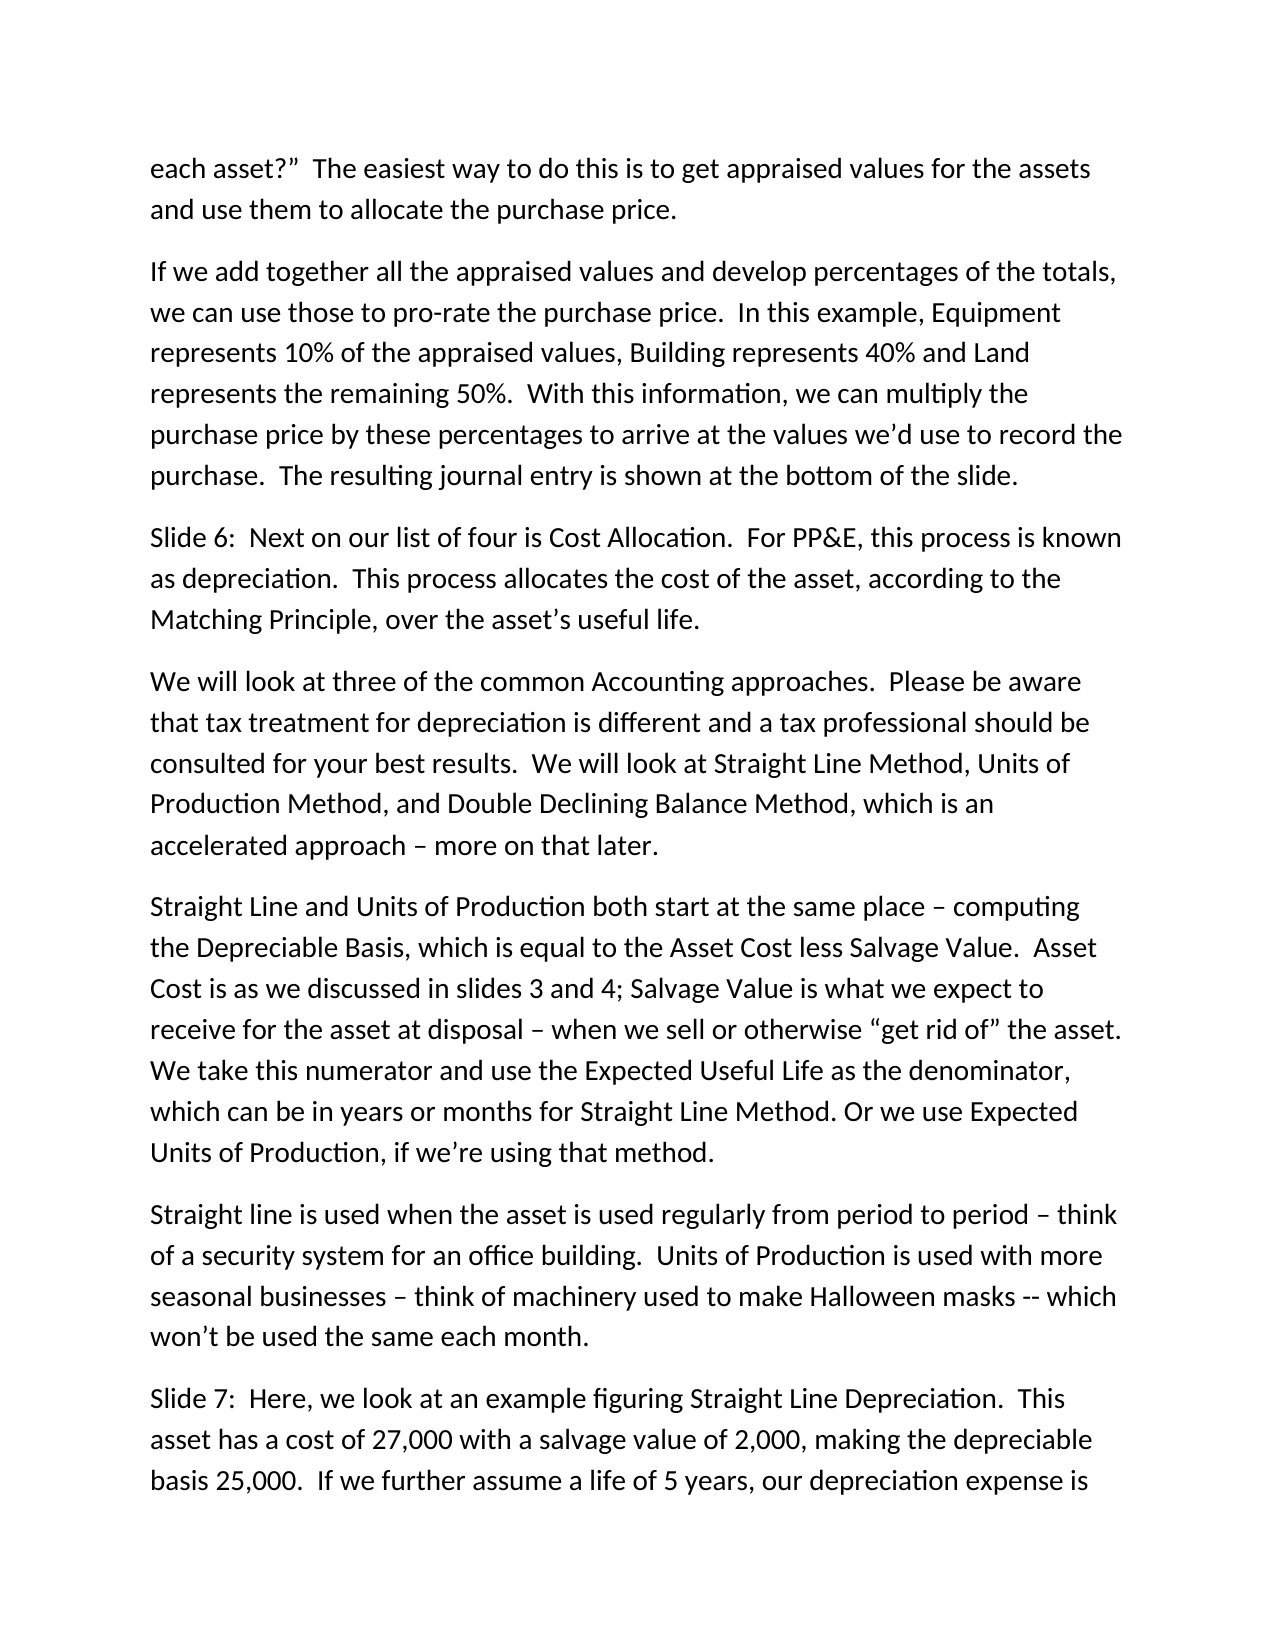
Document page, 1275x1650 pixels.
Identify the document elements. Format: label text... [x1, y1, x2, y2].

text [150, 1380, 1125, 1498]
text Straight line is used when the asset is used regularly from period to period – think of a security system for an office building. Units of Production is used with more seasonal businesses – think of machinery used to make Halloween masks -- which won’t be used the same each month. [150, 1196, 1125, 1354]
text If we add together all the appraised values and develop percentages of the totals, we can use those to pro-rate the purchase price. In this example, Equipment represents 10% of the appraised values, Building represents 40% and Land represents the remaining 50%. With this information, we can multiply the purchase price by these percentages to arrive at the values we’d use to record the purchase. The resulting journal entry is shown at the bottom of the slide. [150, 253, 1125, 493]
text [150, 150, 1125, 227]
text We will look at three of the common Accounting approaches. Please be aware that tax treatment for depreciation is different and a tax professional should be consulted for your best results. We will look at Straight Line Method, Units of Production Method, and Double Declining Balance Method, which is an accelerated approach – more on that later. [150, 663, 1125, 862]
text Slide 6: Next on our list of four is Cost Allocation. For PP&E, this process is known as depreciation. This process allocates the cost of the asset, according to the Matching Principle, over the asset’s useful life. [150, 519, 1125, 637]
text Straight Line and Units of Production both start at the same place – computing the Depreciable Basis, which is equal to the Asset Cost less Salvage Value. Asset Cost is as we discussed in slides 3 and 4; Salvage Value is what we expect to receive for the asset at disposal – when we sell or otherwise “get rid of” the asset. We take this numerator and use the Expected Useful Life as the denominator, which can be in years or months for Straight Line Method. Or we use Expected Units of Production, if we’re using that method. [150, 888, 1125, 1169]
